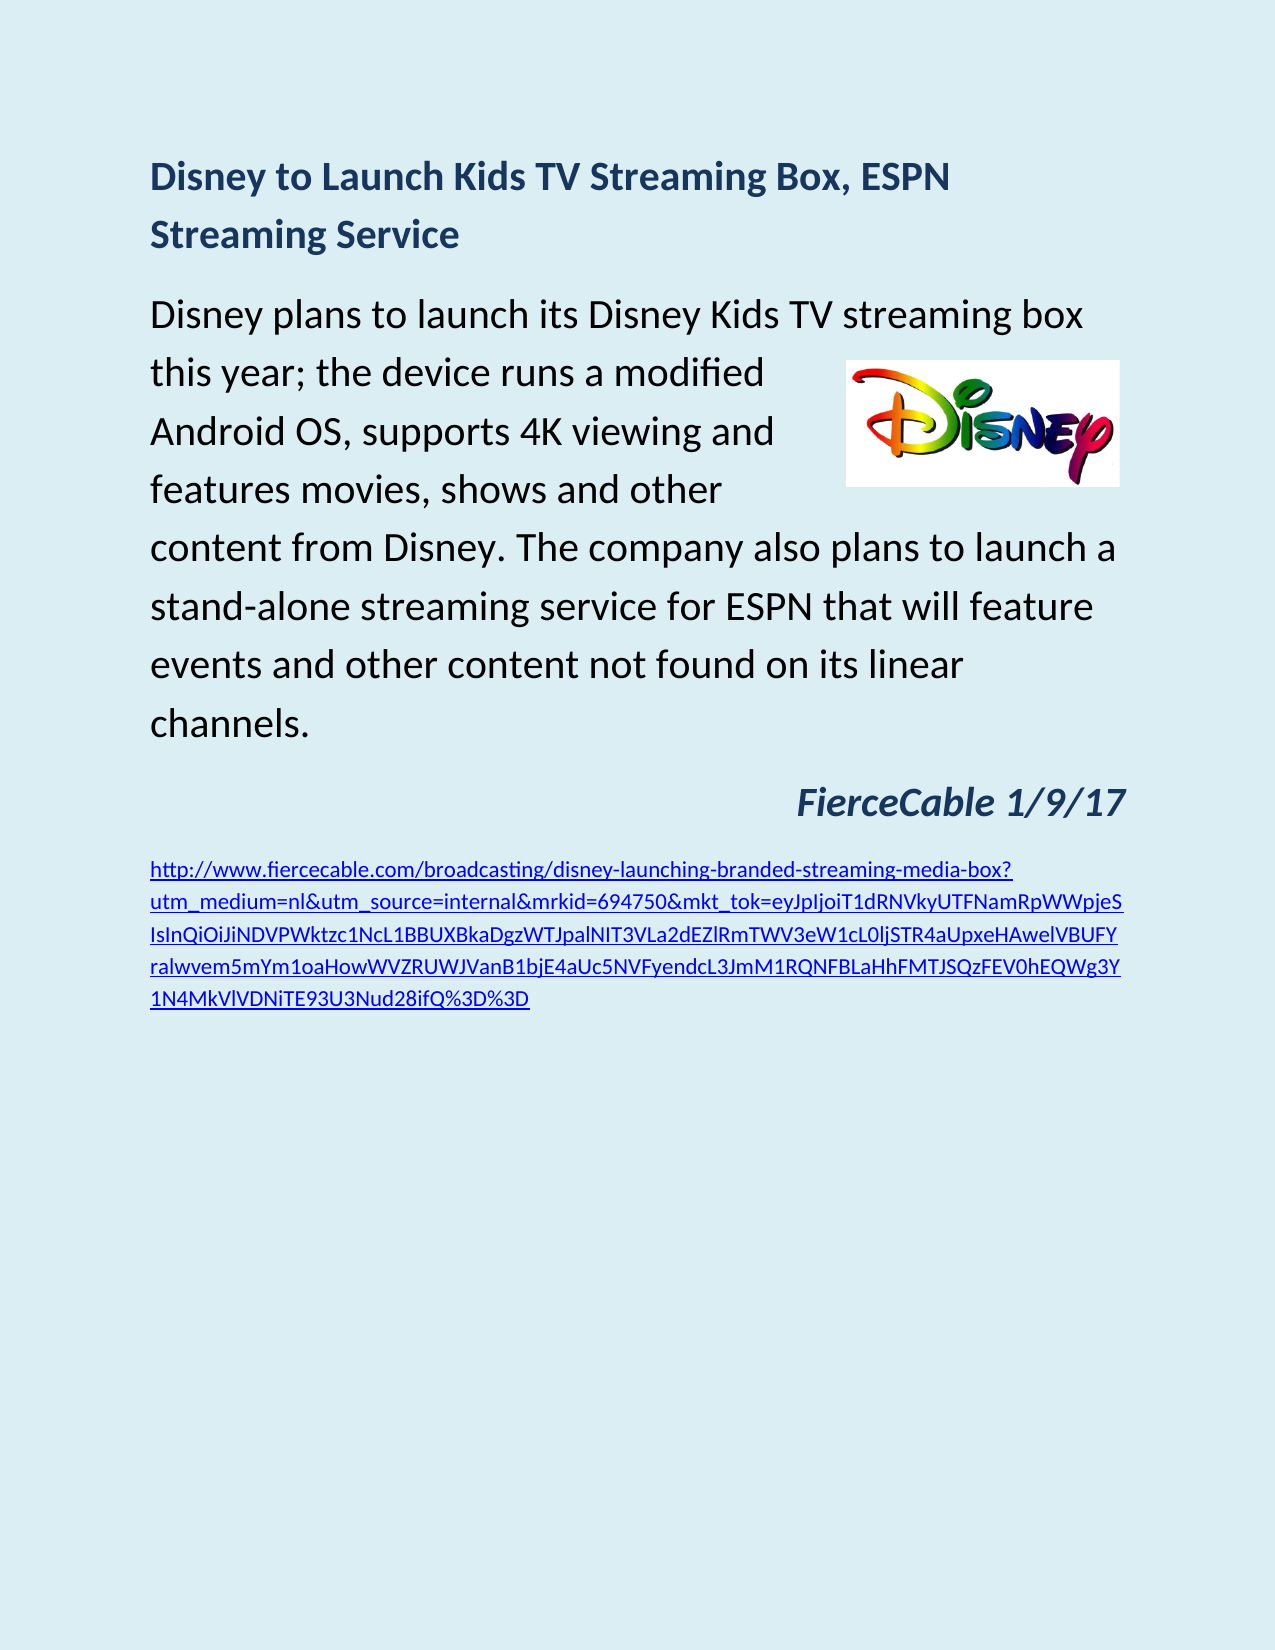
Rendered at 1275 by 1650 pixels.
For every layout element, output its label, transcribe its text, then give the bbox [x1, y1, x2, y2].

text http://www.fiercecable.com/broadcasting/disney-launching-branded-streaming-media-box?utm_medium=nl&utm_source=internal&mrkid=694750&mkt_tok=eyJpIjoiT1dRNVkyUTFNamRpWWpjeSIsInQiOiJiNDVPWktzc1NcL1BBUXBkaDgzWTJpalNIT3VLa2dEZlRmTWV3eW1cL0ljSTR4aUpxeHAwelVBUFYralwvem5mYm1oaHowWVZRUWJVanB1bjE4aUc5NVFyendcL3JmM1RQNFBLaHhFMTJSQzFEV0hEQWg3Y1N4MkVlVDNiTE93U3Nud28ifQ%3D%3D [150, 855, 1125, 1012]
text Disney plans to launch its Disney Kids TV streaming box this year; the device runs a modified Android OS, supports 4K viewing and features movies, shows and other content from Disney. The company also plans to launch a stand-alone streaming service for ESPN that will feature events and other content not found on its linear channels. [150, 288, 1125, 748]
text Disney to Launch Kids TV Streaming Box, ESPN Streaming Service [150, 150, 1125, 259]
text FierceCable 1/9/17 [150, 776, 1125, 827]
picture [844, 360, 1120, 485]
